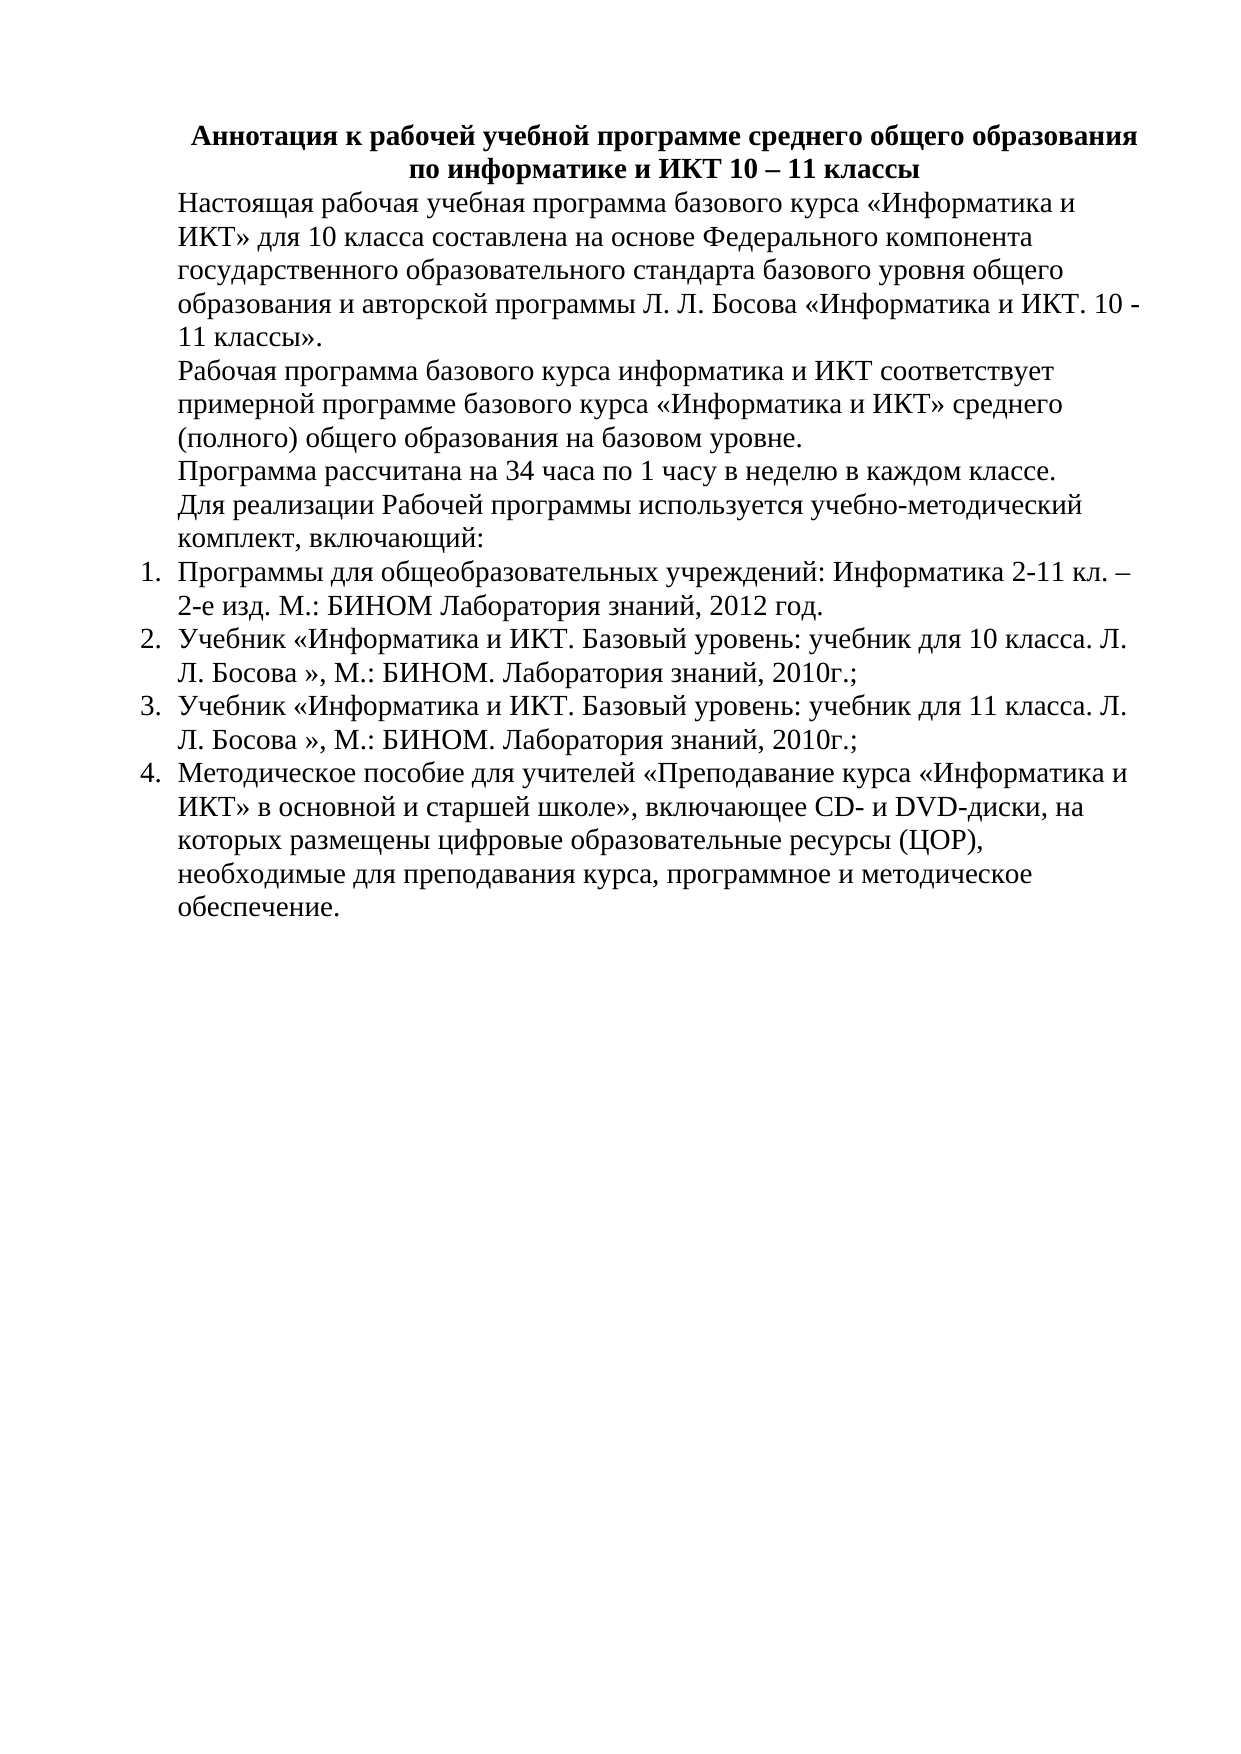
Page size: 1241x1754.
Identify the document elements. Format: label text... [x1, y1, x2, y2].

text по информатике и ИКТ 10 – 11 классы [177, 152, 1152, 185]
text Рабочая программа базового курса информатика и ИКТ соответствует примерной программе базового курса «Информатика и ИКТ» среднего (полного) общего образования на базовом уровне. [177, 353, 1152, 453]
text Для реализации Рабочей программы используется учебно-методический комплект, включающий: [177, 487, 1152, 554]
list Программы для общеобразовательных учреждений: Информатика 2-11 кл. – 2-е изд. М.: БИНОМ Лаборатория знаний, 2012 год. [140, 554, 1152, 621]
text Программа рассчитана на 34 часа по 1 часу в неделю в каждом классе. [177, 453, 1152, 487]
list Методическое пособие для учителей «Преподавание курса «Информатика и ИКТ» в основной и старшей школе», включающее CD- и DVD-диски, на которых размещены цифровые образовательные ресурсы (ЦОР), необходимые для преподавания курса, программное и методическое обеспечение. [140, 755, 1152, 923]
text Аннотация к рабочей учебной программе среднего общего образования [177, 118, 1152, 152]
list Учебник «Информатика и ИКТ. Базовый уровень: учебник для 10 класса. Л. Л. Босова », М.: БИНОМ. Лаборатория знаний, 2010г.; [140, 621, 1152, 688]
text Настоящая рабочая учебная программа базового курса «Информатика и ИКТ» для 10 класса составлена на основе Федерального компонента государственного образовательного стандарта базового уровня общего образования и авторской программы Л. Л. Босова «Информатика и ИКТ. 10 - 11 классы». [177, 185, 1152, 353]
list Учебник «Информатика и ИКТ. Базовый уровень: учебник для 11 класса. Л. Л. Босова », М.: БИНОМ. Лаборатория знаний, 2010г.; [140, 688, 1152, 755]
